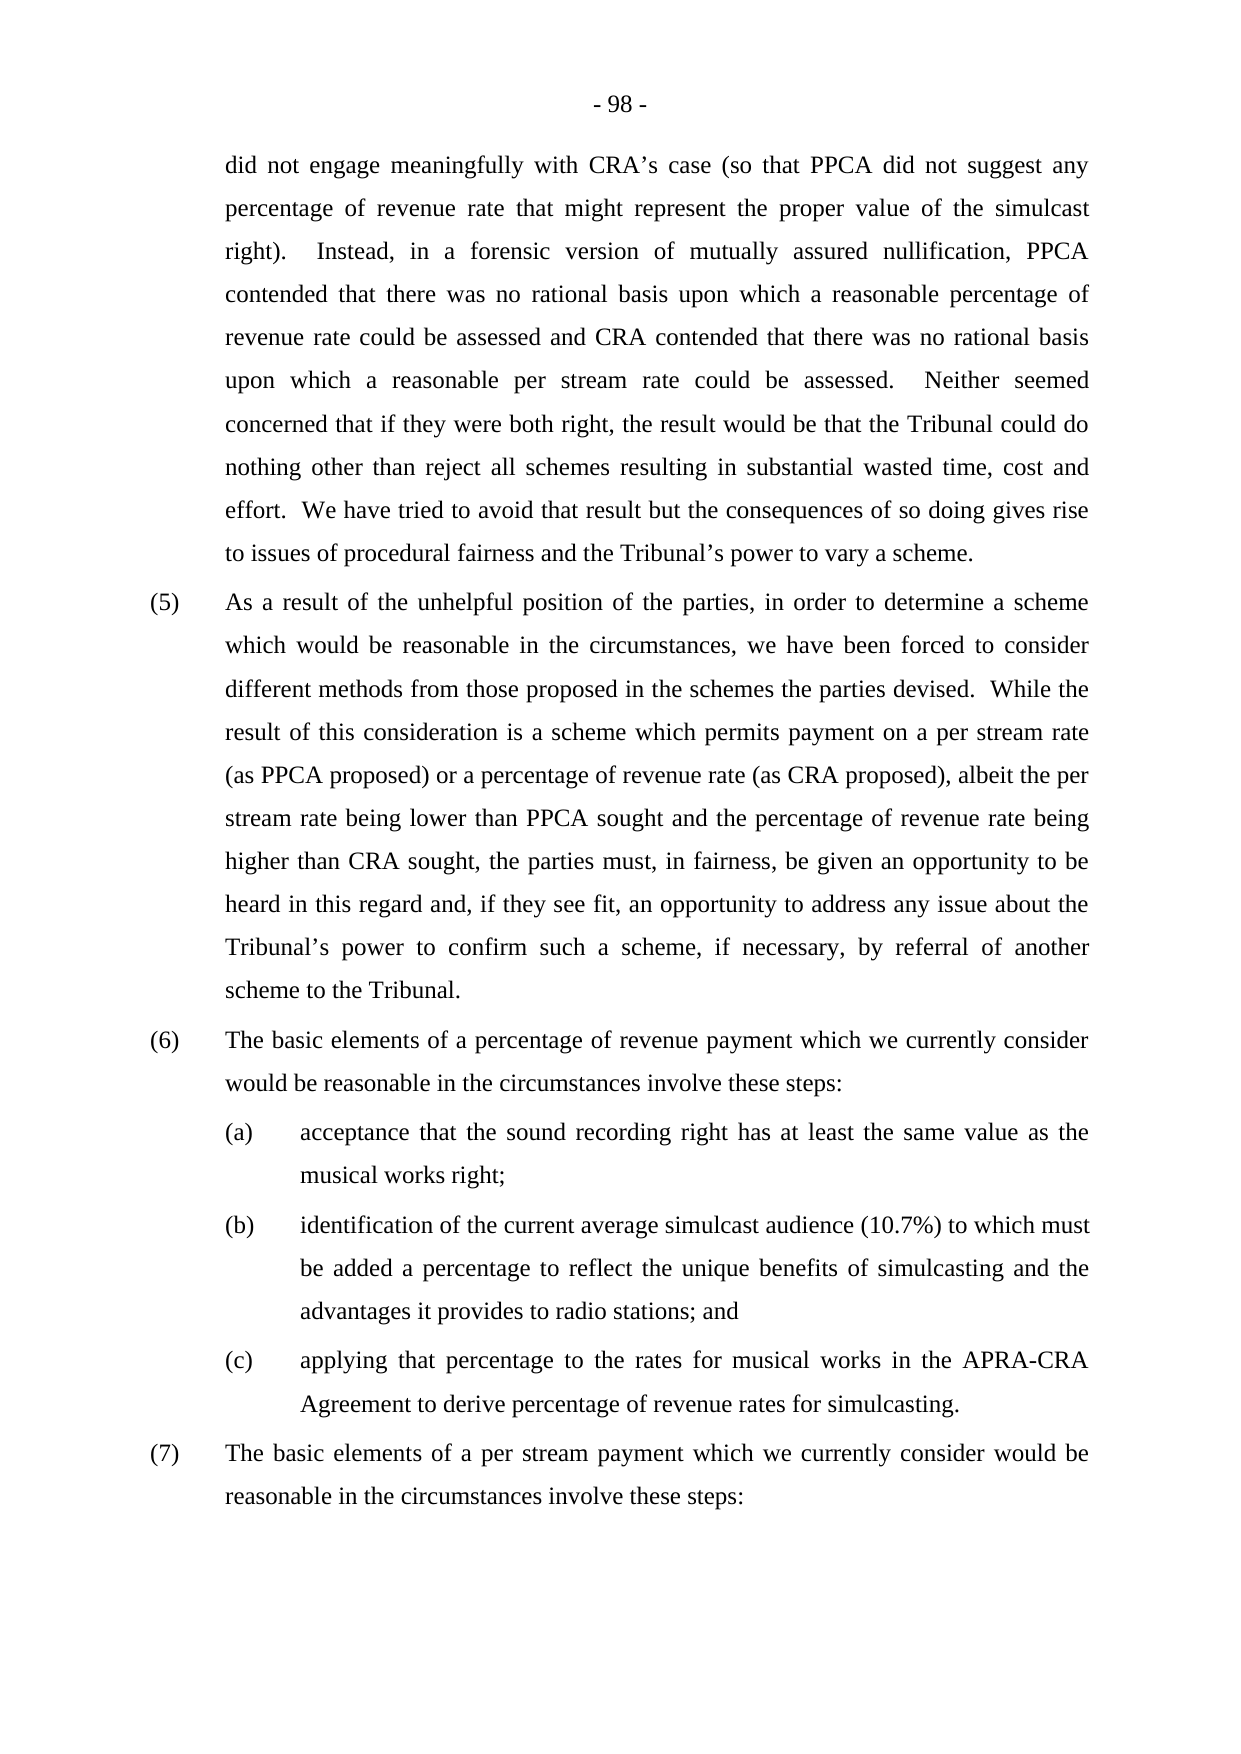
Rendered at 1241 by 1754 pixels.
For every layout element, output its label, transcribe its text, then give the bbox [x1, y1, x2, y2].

list The basic elements of a percentage of revenue payment which we currently consider would be reasonable in the circumstances involve these steps: [150, 1025, 1090, 1097]
list identification of the current average simulcast audience (10.7%) to which must be added a percentage to reflect the unique benefits of simulcasting and the advantages it provides to radio stations; and [225, 1210, 1090, 1325]
list The basic elements of a per stream payment which we currently consider would be reasonable in the circumstances involve these steps: [150, 1438, 1090, 1510]
list As a result of the unhelpful position of the parties, in order to determine a scheme which would be reasonable in the circumstances, we have been forced to consider different methods from those proposed in the schemes the parties devised. While the result of this consideration is a scheme which permits payment on a per stream rate (as PPCA proposed) or a percentage of revenue rate (as CRA proposed), albeit the per stream rate being lower than PPCA sought and the percentage of revenue rate being higher than CRA sought, the parties must, in fairness, be given an opportunity to be heard in this regard and, if they see fit, an opportunity to address any issue about the Tribunal’s power to confirm such a scheme, if necessary, by referral of another scheme to the Tribunal. [150, 587, 1090, 1004]
list acceptance that the sound recording right has at least the same value as the musical works right; [225, 1117, 1090, 1189]
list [150, 150, 1090, 567]
list applying that percentage to the rates for musical works in the APRA-CRA Agreement to derive percentage of revenue rates for simulcasting. [225, 1346, 1090, 1417]
